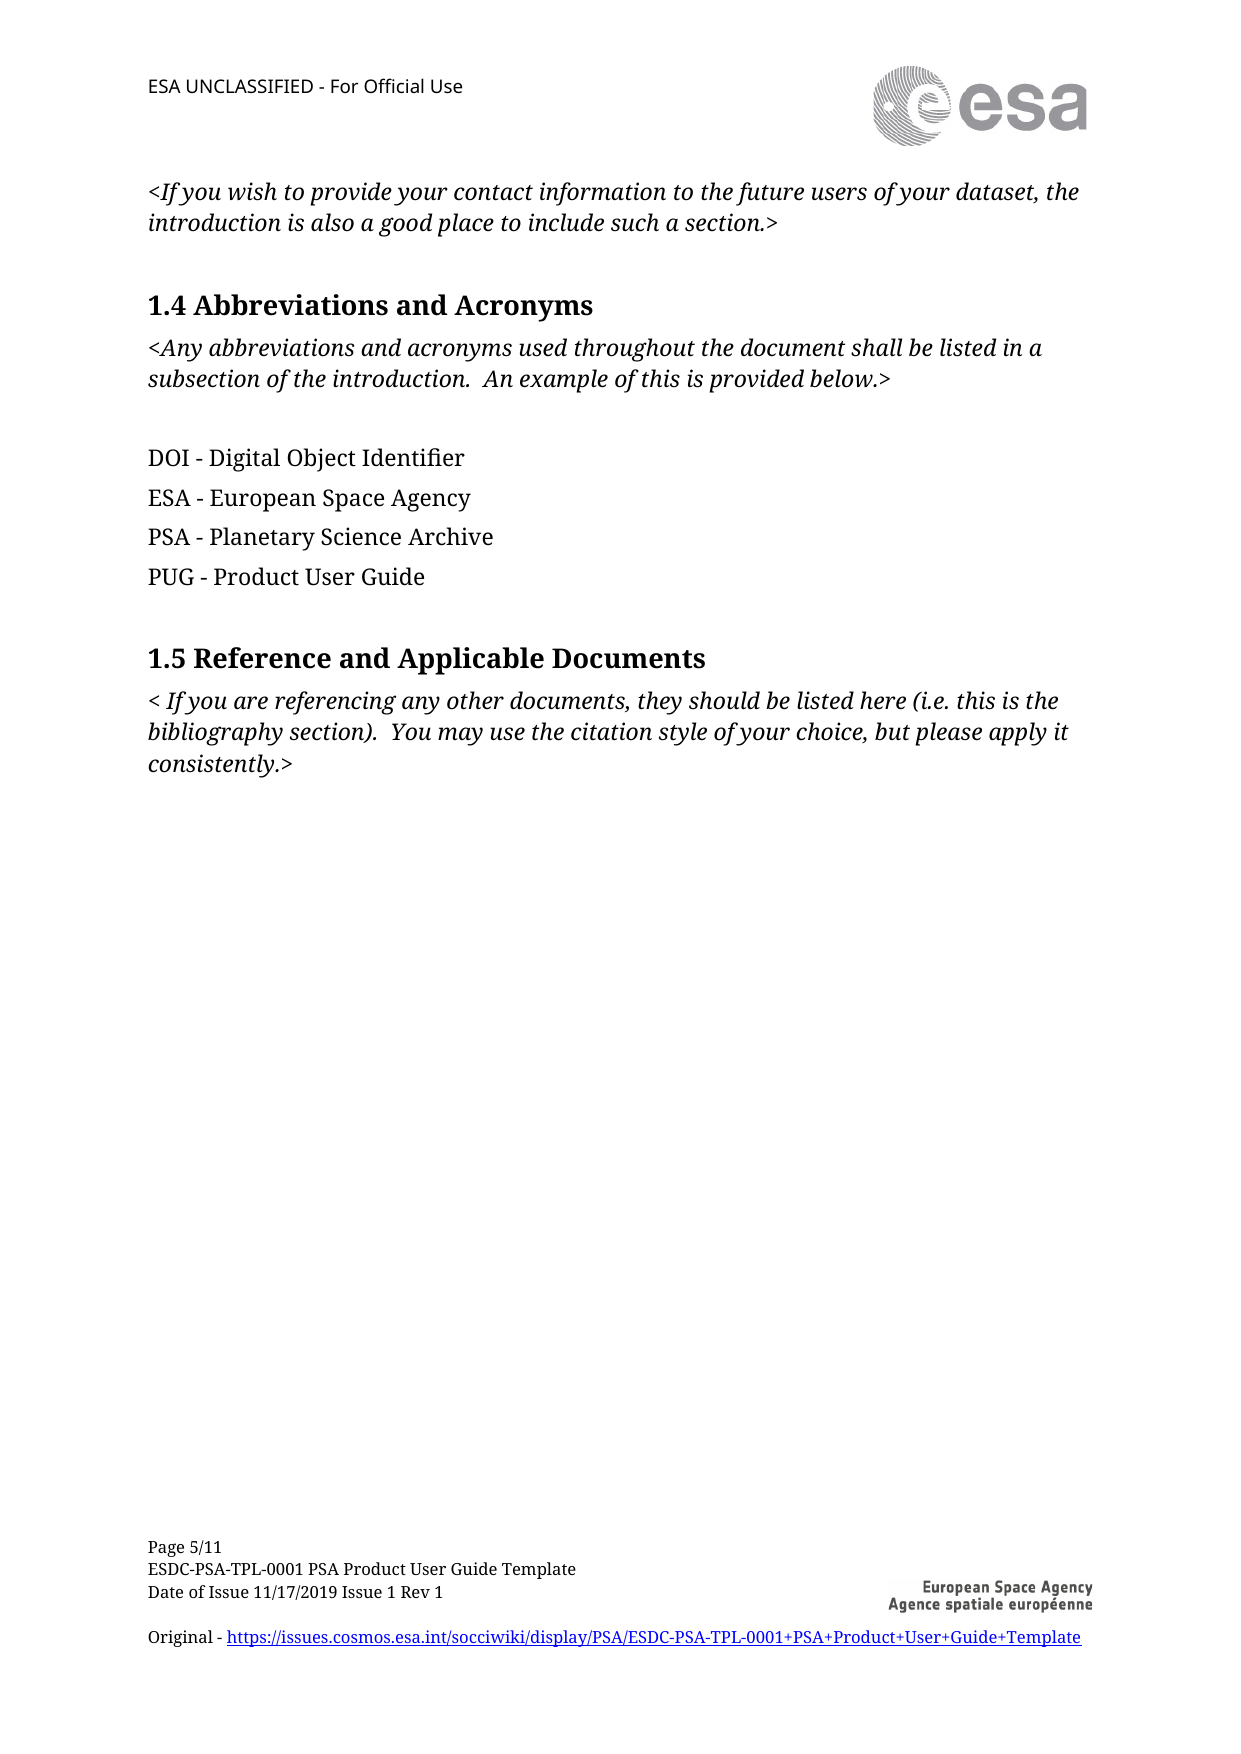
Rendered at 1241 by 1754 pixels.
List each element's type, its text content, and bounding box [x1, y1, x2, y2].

text ESA - European Space Agency [148, 482, 1092, 513]
text <Any abbreviations and acronyms used throughout the document shall be listed in a subsection of the introduction. An example of this is provided below.> [148, 332, 1092, 394]
text PSA - Planetary Science Archive [148, 521, 1092, 552]
text PUG - Product User Guide [148, 561, 1092, 592]
text <If you wish to provide your contact information to the future users of your dataset, the introduction is also a good place to include such a section.> [148, 176, 1092, 238]
text DOI - Digital Object Identifier [148, 442, 1092, 473]
subtitle Abbreviations and Acronyms [148, 286, 1092, 323]
picture [888, 1580, 1093, 1613]
text < If you are referencing any other documents, they should be listed here (i.e. this is the bibliography section). You may use the citation style of your choice, but please apply it consistently.> [148, 685, 1092, 779]
subtitle Reference and Applicable Documents [148, 640, 1092, 677]
picture [870, 66, 1086, 145]
